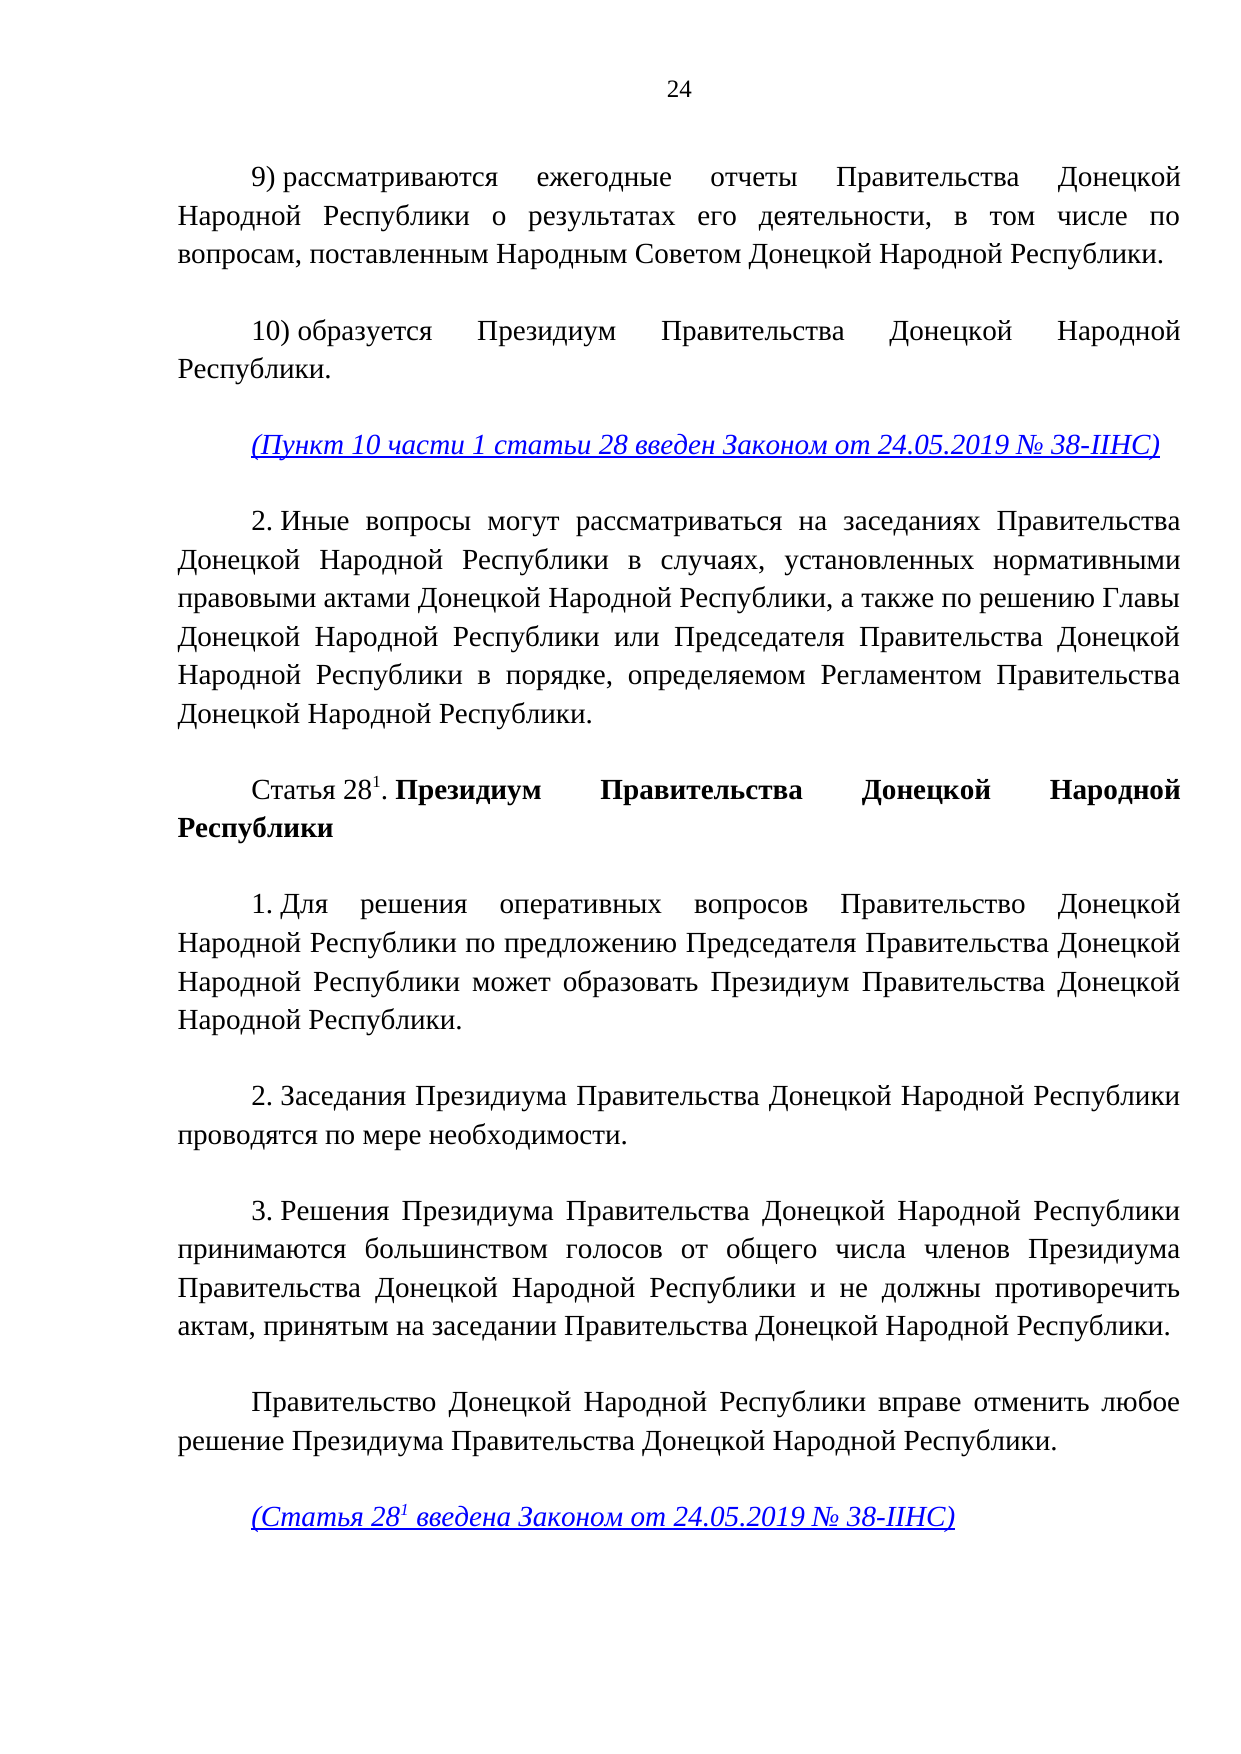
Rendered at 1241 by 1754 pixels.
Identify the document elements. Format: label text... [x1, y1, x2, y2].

text Статья 281. Президиум Правительства Донецкой Народной Республики [177, 772, 1181, 844]
text 9) рассматриваются ежегодные отчеты Правительства Донецкой Народной Республики о результатах его деятельности, в том числе по вопросам, поставленным Народным Советом Донецкой Народной Республики. [177, 159, 1181, 270]
text 3. Решения Президиума Правительства Донецкой Народной Республики принимаются большинством голосов от общего числа членов Президиума Правительства Донецкой Народной Республики и не должны противоречить актам, принятым на заседании Правительства Донецкой Народной Республики. [177, 1193, 1181, 1342]
text 1. Для решения оперативных вопросов Правительство Донецкой Народной Республики по предложению Председателя Правительства Донецкой Народной Республики может образовать Президиум Правительства Донецкой Народной Республики. [177, 887, 1181, 1036]
text 10) образуется Президиум Правительства Донецкой Народной Республики. [177, 313, 1181, 385]
text 2. Иные вопросы могут рассматриваться на заседаниях Правительства Донецкой Народной Республики в случаях, установленных нормативными правовыми актами Донецкой Народной Республики, а также по решению Главы Донецкой Народной Республики или Председателя Правительства Донецкой Народной Республики в порядке, определяемом Регламентом Правительства Донецкой Народной Республики. [177, 503, 1181, 729]
text 2. Заседания Президиума Правительства Донецкой Народной Республики проводятся по мере необходимости. [177, 1078, 1181, 1150]
text (Пункт 10 части 1 статьи 28 введен Законом от 24.05.2019 № 38-IIНС) [177, 427, 1181, 461]
text Правительство Донецкой Народной Республики вправе отменить любое решение Президиума Правительства Донецкой Народной Республики. [177, 1384, 1181, 1457]
text (Статья 281 введена Законом от 24.05.2019 № 38-IIНС) [177, 1499, 1181, 1533]
